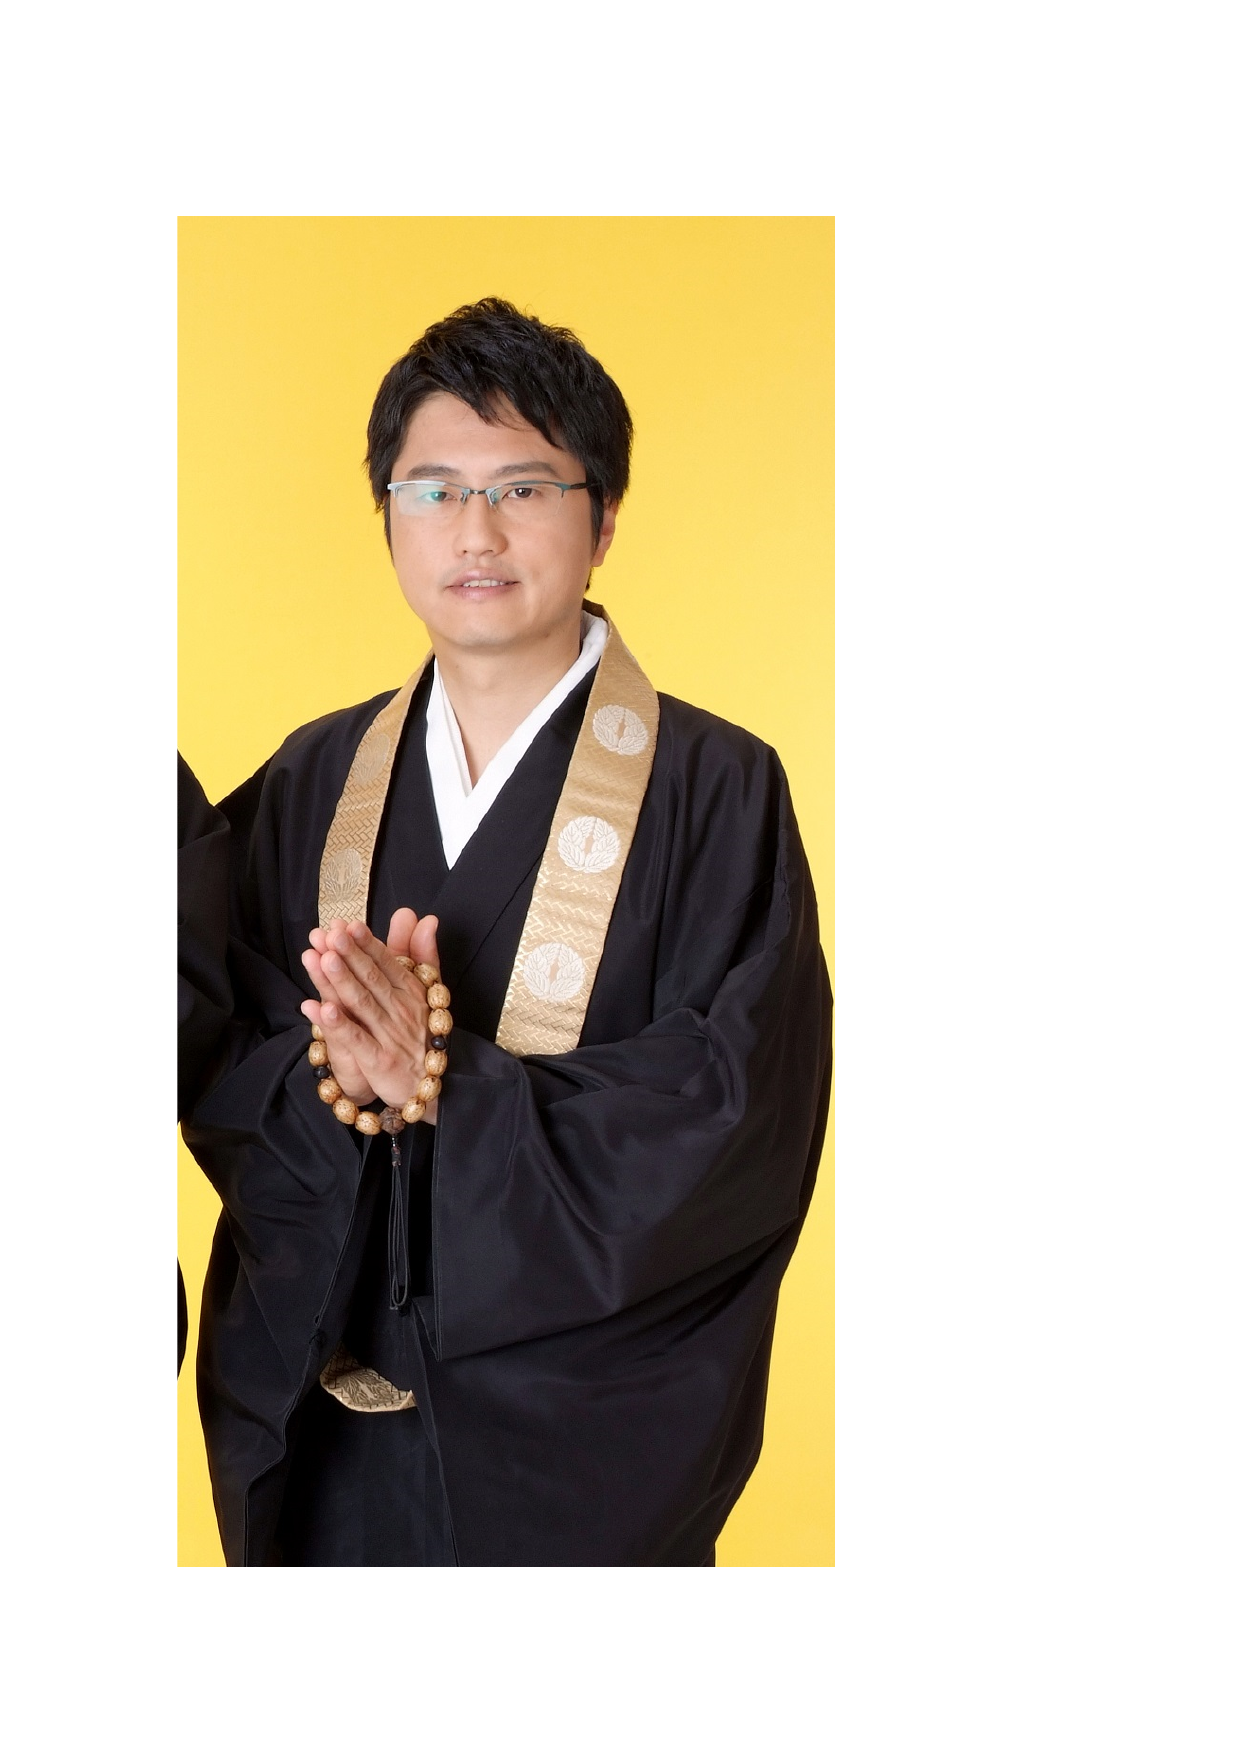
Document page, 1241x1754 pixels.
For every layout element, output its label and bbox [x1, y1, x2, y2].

picture [177, 216, 852, 1567]
